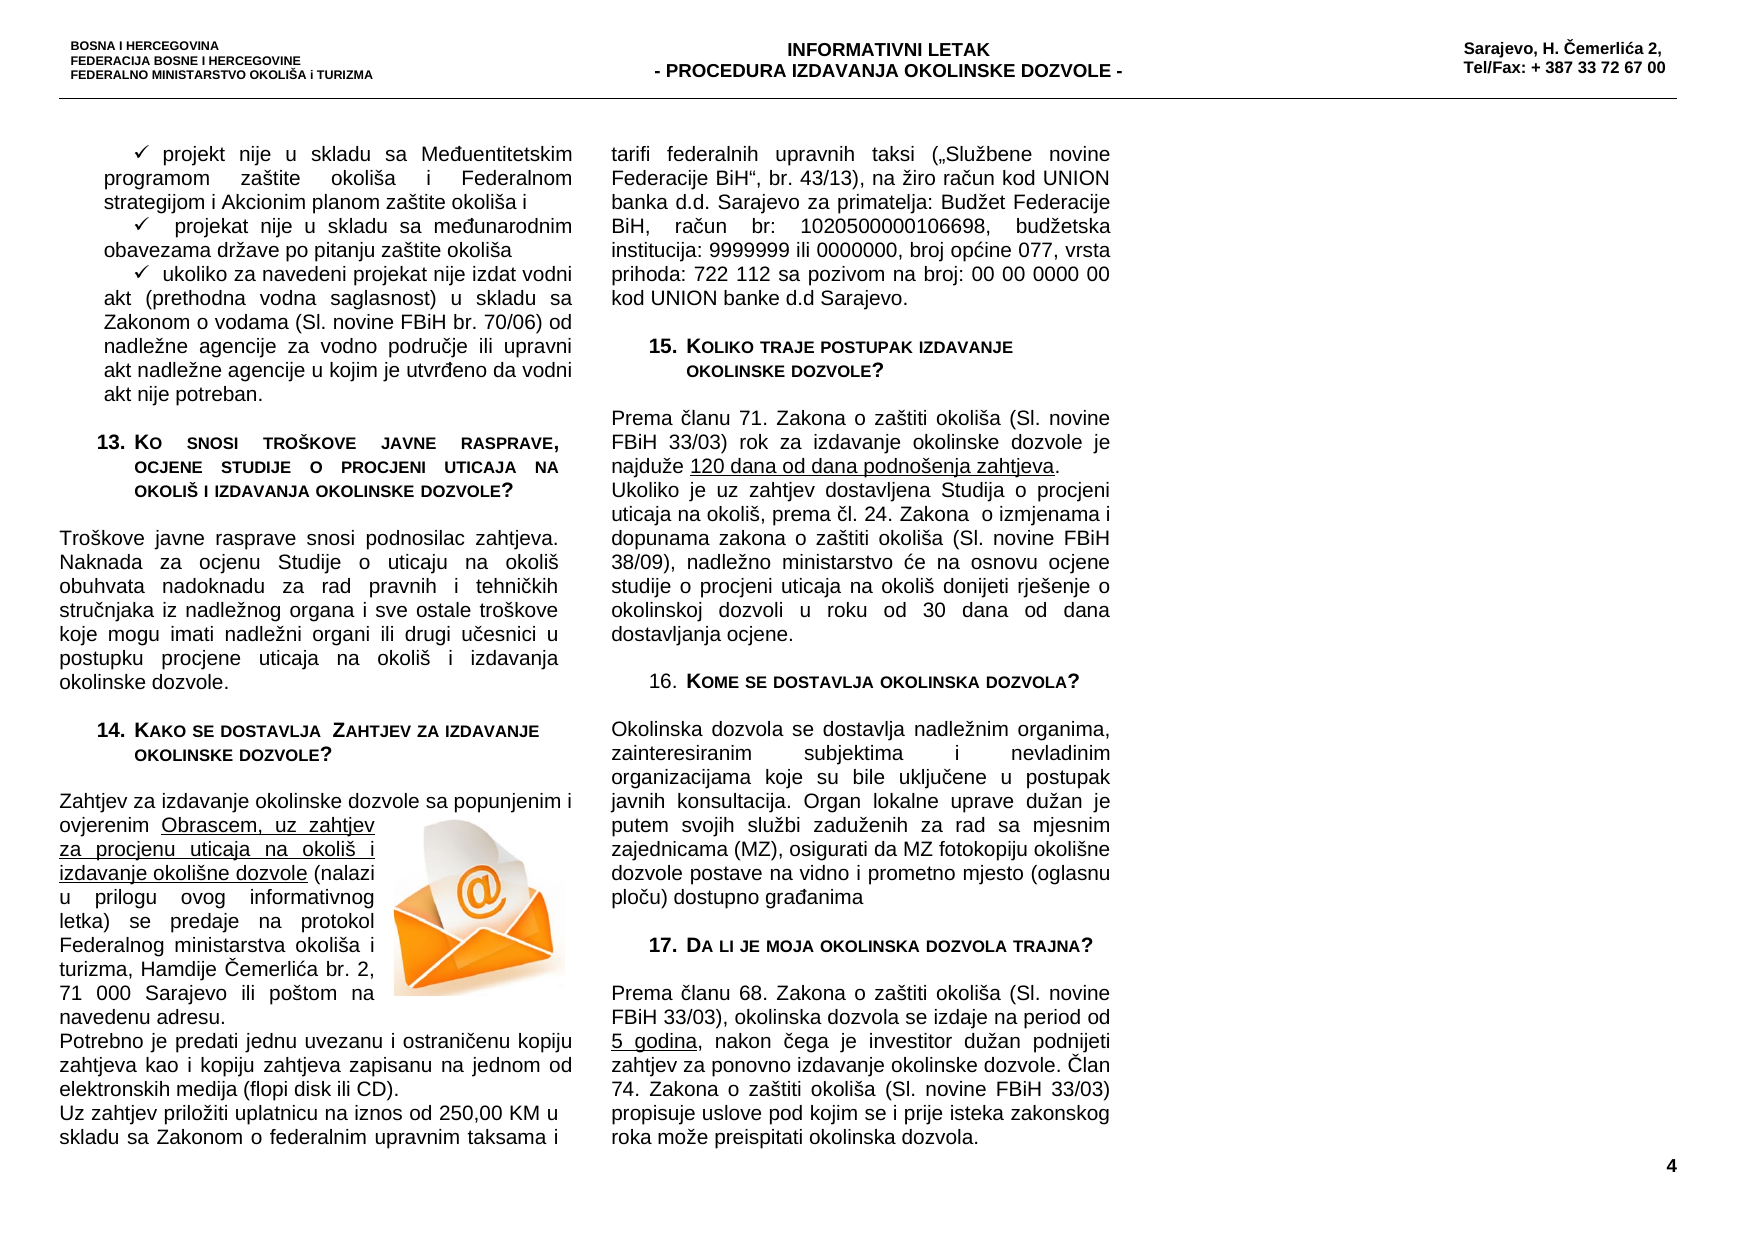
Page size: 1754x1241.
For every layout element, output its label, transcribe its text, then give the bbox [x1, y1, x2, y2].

list Kako se dostavlja Zahtjev za izdavanje okolinske dozvole? [97, 717, 573, 765]
text Okolinska dozvola se dostavlja nadležnim organima, zainteresiranim subjektima i nevladinim organizacijama koje su bile uključene u postupak javnih konsultacija. Organ lokalne uprave dužan je putem svojih službi zaduženih za rad sa mjesnim zajednicama (MZ), osigurati da MZ fotokopiju okolišne dozvole postave na vidno i prometno mjesto (oglasnu ploču) dostupno građanima [611, 717, 1111, 909]
list Kome se dostavlja okolinska dozvola? [648, 669, 1111, 693]
text Prema članu 68. Zakona o zaštiti okoliša (Sl. novine FBiH 33/03), okolinska dozvola se izdaje na period od 5 godina, nakon čega je investitor dužan podnijeti zahtjev za ponovno izdavanje okolinske dozvole. Član 74. Zakona o zaštiti okoliša (Sl. novine FBiH 33/03) propisuje uslove pod kojim se i prije isteka zakonskog roka može preispitati okolinska dozvola. [611, 981, 1111, 1148]
list Koliko traje postupak izdavanje okolinske dozvole? [648, 334, 1111, 382]
list projekat nije u skladu sa međunarodnim obavezama države po pitanju zaštite okoliša [103, 214, 573, 262]
text Troškove javne rasprave snosi podnosilac zahtjeva. Naknada za ocjenu Studije o uticaju na okoliš obuhvata nadoknadu za rad pravnih i tehničkih stručnjaka iz nadležnog organa i sve ostale troškove koje mogu imati nadležni organi ili drugi učesnici u postupku procjene uticaja na okoliš i izdavanja okolinske dozvole. [59, 526, 559, 693]
picture [393, 814, 565, 996]
text Uz zahtjev priložiti uplatnicu na iznos od 250,00 KM u skladu sa Zakonom o federalnim upravnim taksama i tarifi federalnih upravnih taksi („Službene novine Federacije BiH“, br. 43/13), na žiro račun kod UNION banka d.d. Sarajevo za primatelja: Budžet Federacije BiH, račun br: 1020500000106698, budžetska institucija: 9999999 ili 0000000, broj općine 077, vrsta prihoda: 722 112 sa pozivom na broj: 00 00 0000 00 kod UNION banke d.d Sarajevo. [611, 142, 1111, 310]
list projekt nije u skladu sa Međuentitetskim programom zaštite okoliša i Federalnom strategijom i Akcionim planom zaštite okoliša i [103, 142, 573, 214]
text Ukoliko je uz zahtjev dostavljena Studija o procjeni uticaja na okoliš, prema čl. 24. Zakona o izmjenama i dopunama zakona o zaštiti okoliša (Sl. novine FBiH 38/09), nadležno ministarstvo će na osnovu ocjene studije o procjeni uticaja na okoliš donijeti rješenje o okolinskoj dozvoli u roku od 30 dana od dana dostavljanja ocjene. [611, 478, 1111, 645]
list Da li je moja okolinska dozvola trajna? [648, 933, 1111, 957]
text Potrebno je predati jednu uvezanu i ostraničenu kopiju zahtjeva kao i kopiju zahtjeva zapisanu na jednom od elektronskih medija (flopi disk ili CD). [59, 1029, 573, 1101]
text Prema članu 71. Zakona o zaštiti okoliša (Sl. novine FBiH 33/03) rok za izdavanje okolinske dozvole je najduže 120 dana od dana podnošenja zahtjeva. [611, 406, 1111, 478]
list Ko snosi troškove javne rasprave, ocjene studije o procjeni uticaja na okoliš i izdavanja okolinske dozvole? [97, 430, 559, 502]
list ukoliko za navedeni projekat nije izdat vodni akt (prethodna vodna saglasnost) u skladu sa Zakonom o vodama (Sl. novine FBiH br. 70/06) od nadležne agencije za vodno područje ili upravni akt nadležne agencije u kojim je utvrđeno da vodni akt nije potreban. [103, 262, 573, 406]
